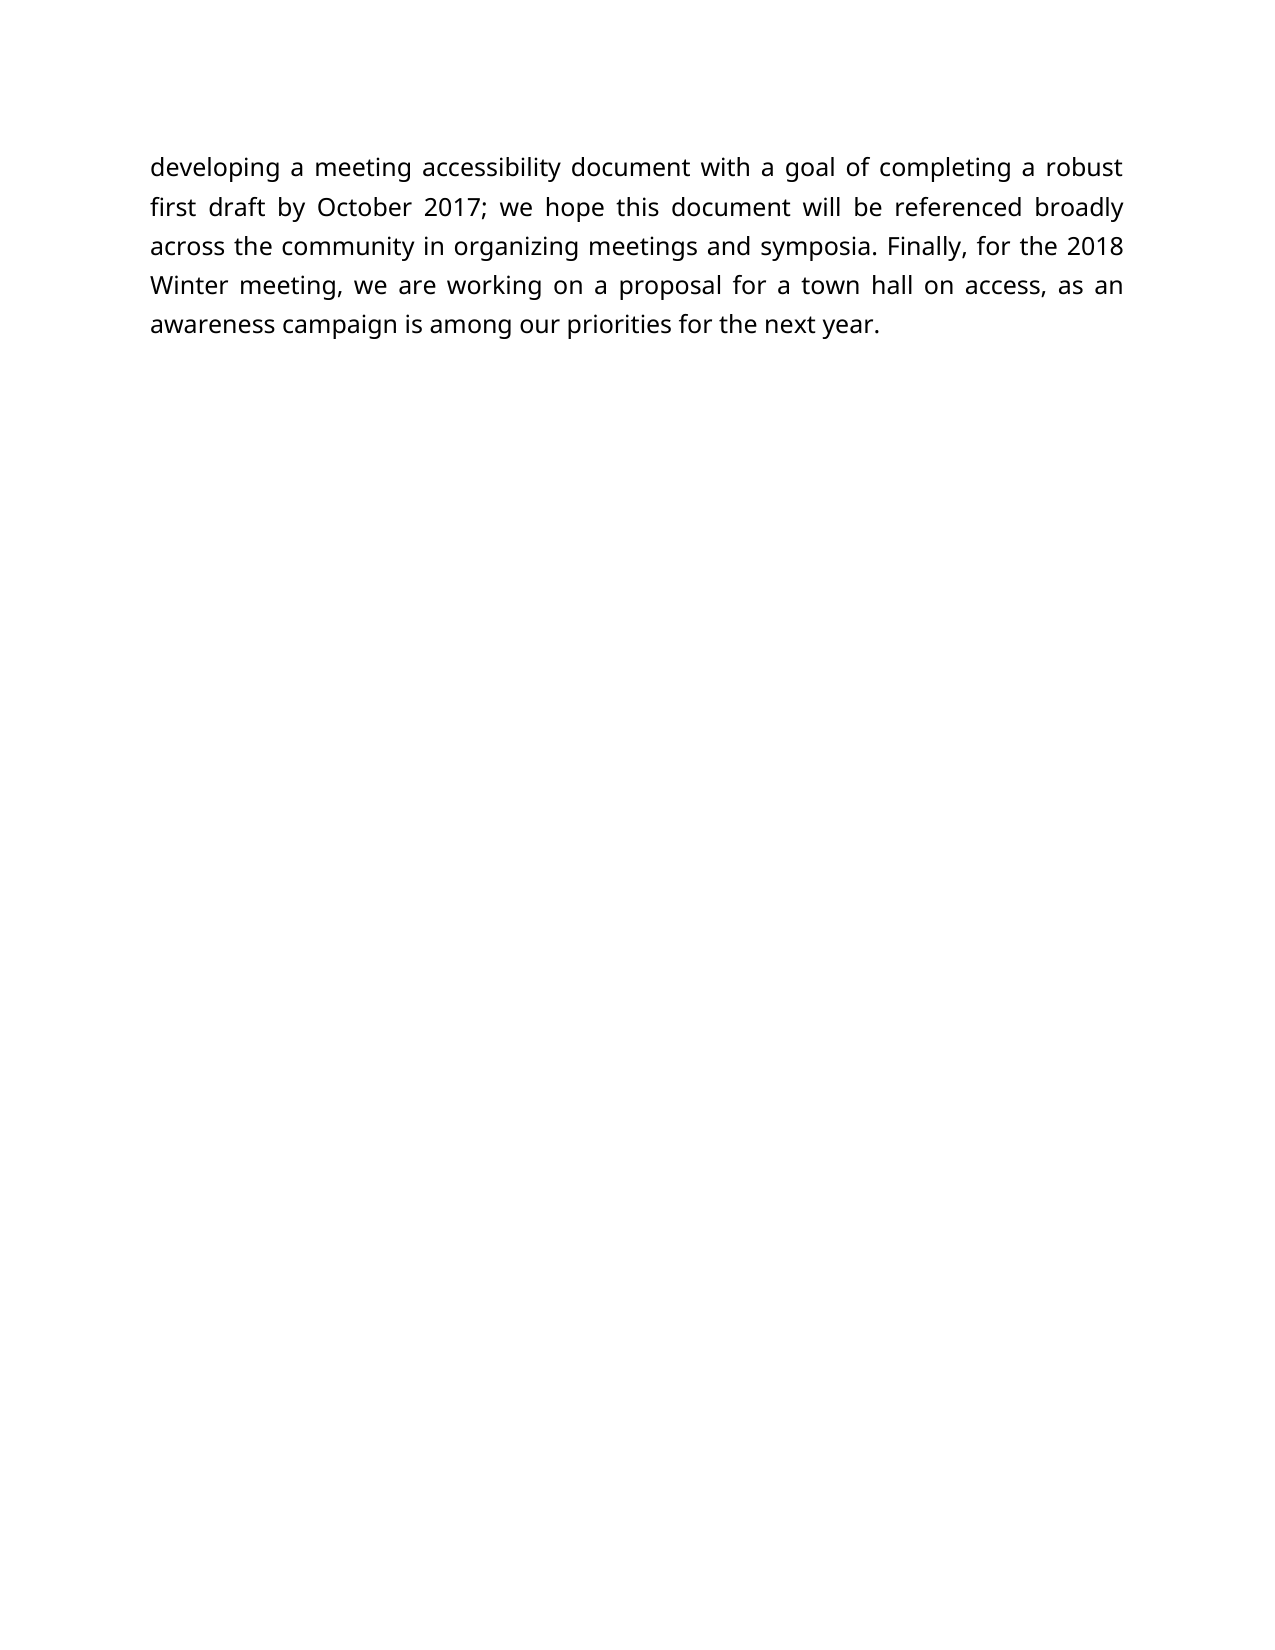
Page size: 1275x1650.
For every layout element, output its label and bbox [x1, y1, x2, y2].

text [150, 150, 1125, 341]
